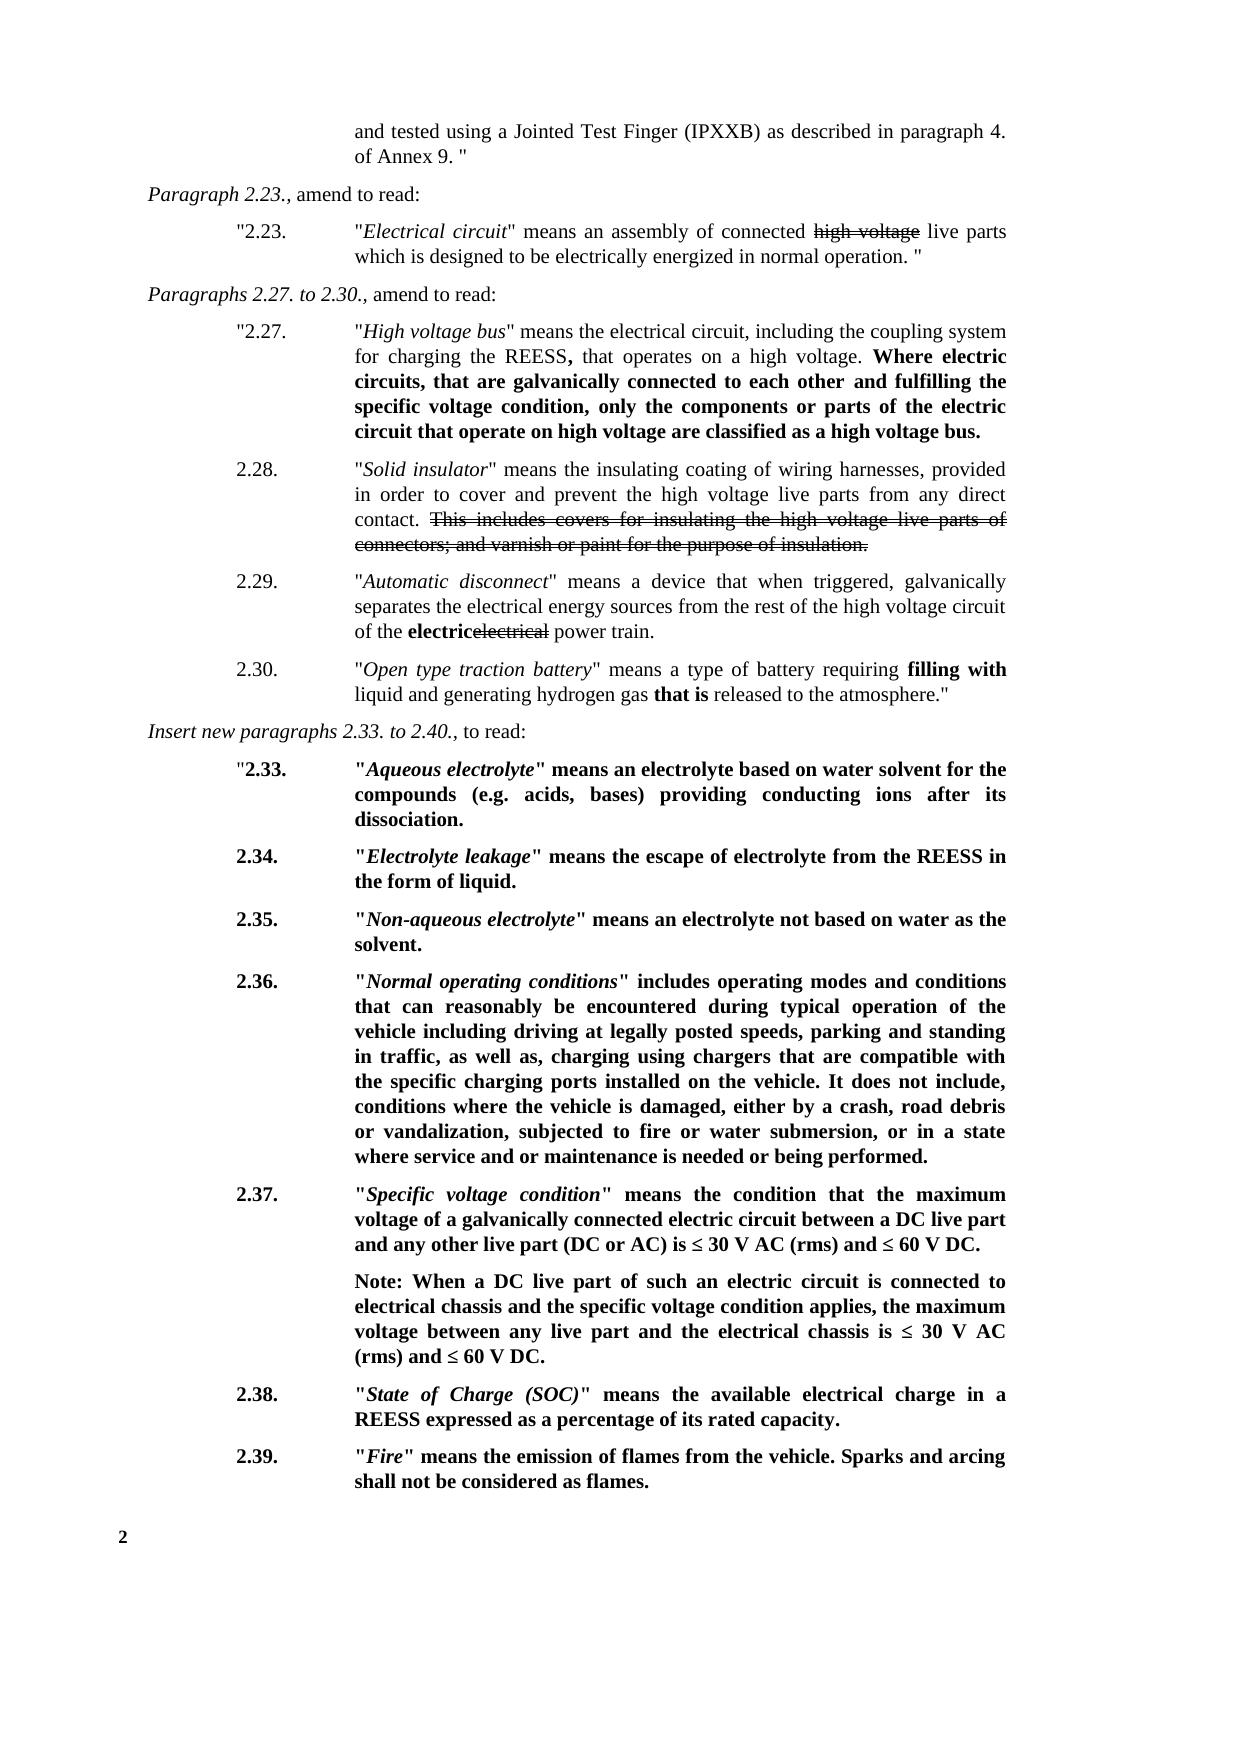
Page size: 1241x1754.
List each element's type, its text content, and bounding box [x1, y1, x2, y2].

text 2.39. "Fire" means the emission of flames from the vehicle. Sparks and arcing shall not be considered as flames. [236, 1443, 1007, 1493]
text Note: When a DC live part of such an electric circuit is connected to electrical chassis and the specific voltage condition applies, the maximum voltage between any live part and the electrical chassis is ≤ 30 V AC (rms) and ≤ 60 V DC. [236, 1268, 1007, 1368]
text 2.34. "Electrolyte leakage" means the escape of electrolyte from the REESS in the form of liquid. [236, 843, 1007, 893]
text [236, 118, 1007, 168]
text 2.28. "Solid insulator" means the insulating coating of wiring harnesses, provided in order to cover and prevent the high voltage live parts from any direct contact. This includes covers for insulating the high voltage live parts of connectors; and varnish or paint for the purpose of insulation. [236, 456, 1007, 556]
text 2.37. "Specific voltage condition" means the condition that the maximum voltage of a galvanically connected electric circuit between a DC live part and any other live part (DC or AC) is ≤ 30 V AC (rms) and ≤ 60 V DC. [236, 1181, 1007, 1256]
text "2.33. "Aqueous electrolyte" means an electrolyte based on water solvent for the compounds (e.g. acids, bases) providing conducting ions after its dissociation. [236, 756, 1007, 831]
text 2.38. "State of Charge (SOC)" means the available electrical charge in a REESS expressed as a percentage of its rated capacity. [236, 1381, 1007, 1431]
text 2.30. "Open type traction battery" means a type of battery requiring filling with liquid and generating hydrogen gas that is released to the atmosphere." [236, 656, 1007, 706]
text "2.27. "High voltage bus" means the electrical circuit, including the coupling system for charging the REESS, that operates on a high voltage. Where electric circuits, that are galvanically connected to each other and fulfilling the specific voltage condition, only the components or parts of the electric circuit that operate on high voltage are classified as a high voltage bus. [236, 318, 1007, 443]
text 2.36. "Normal operating conditions" includes operating modes and conditions that can reasonably be encountered during typical operation of the vehicle including driving at legally posted speeds, parking and standing in traffic, as well as, charging using chargers that are compatible with the specific charging ports installed on the vehicle. It does not include, conditions where the vehicle is damaged, either by a crash, road debris or vandalization, subjected to fire or water submersion, or in a state where service and or maintenance is needed or being performed. [236, 968, 1007, 1168]
text 2.29. "Automatic disconnect" means a device that when triggered, galvanically separates the electrical energy sources from the rest of the high voltage circuit of the electricelectrical power train. [236, 568, 1007, 643]
text 2.35. "Non-aqueous electrolyte" means an electrolyte not based on water as the solvent. [236, 906, 1007, 956]
text Insert new paragraphs 2.33. to 2.40., to read: [148, 718, 1007, 743]
text "2.23. "Electrical circuit" means an assembly of connected high voltage live parts which is designed to be electrically energized in normal operation. " [236, 218, 1007, 268]
text Paragraph 2.23., amend to read: [148, 181, 1007, 206]
text Paragraphs 2.27. to 2.30., amend to read: [148, 281, 1007, 306]
